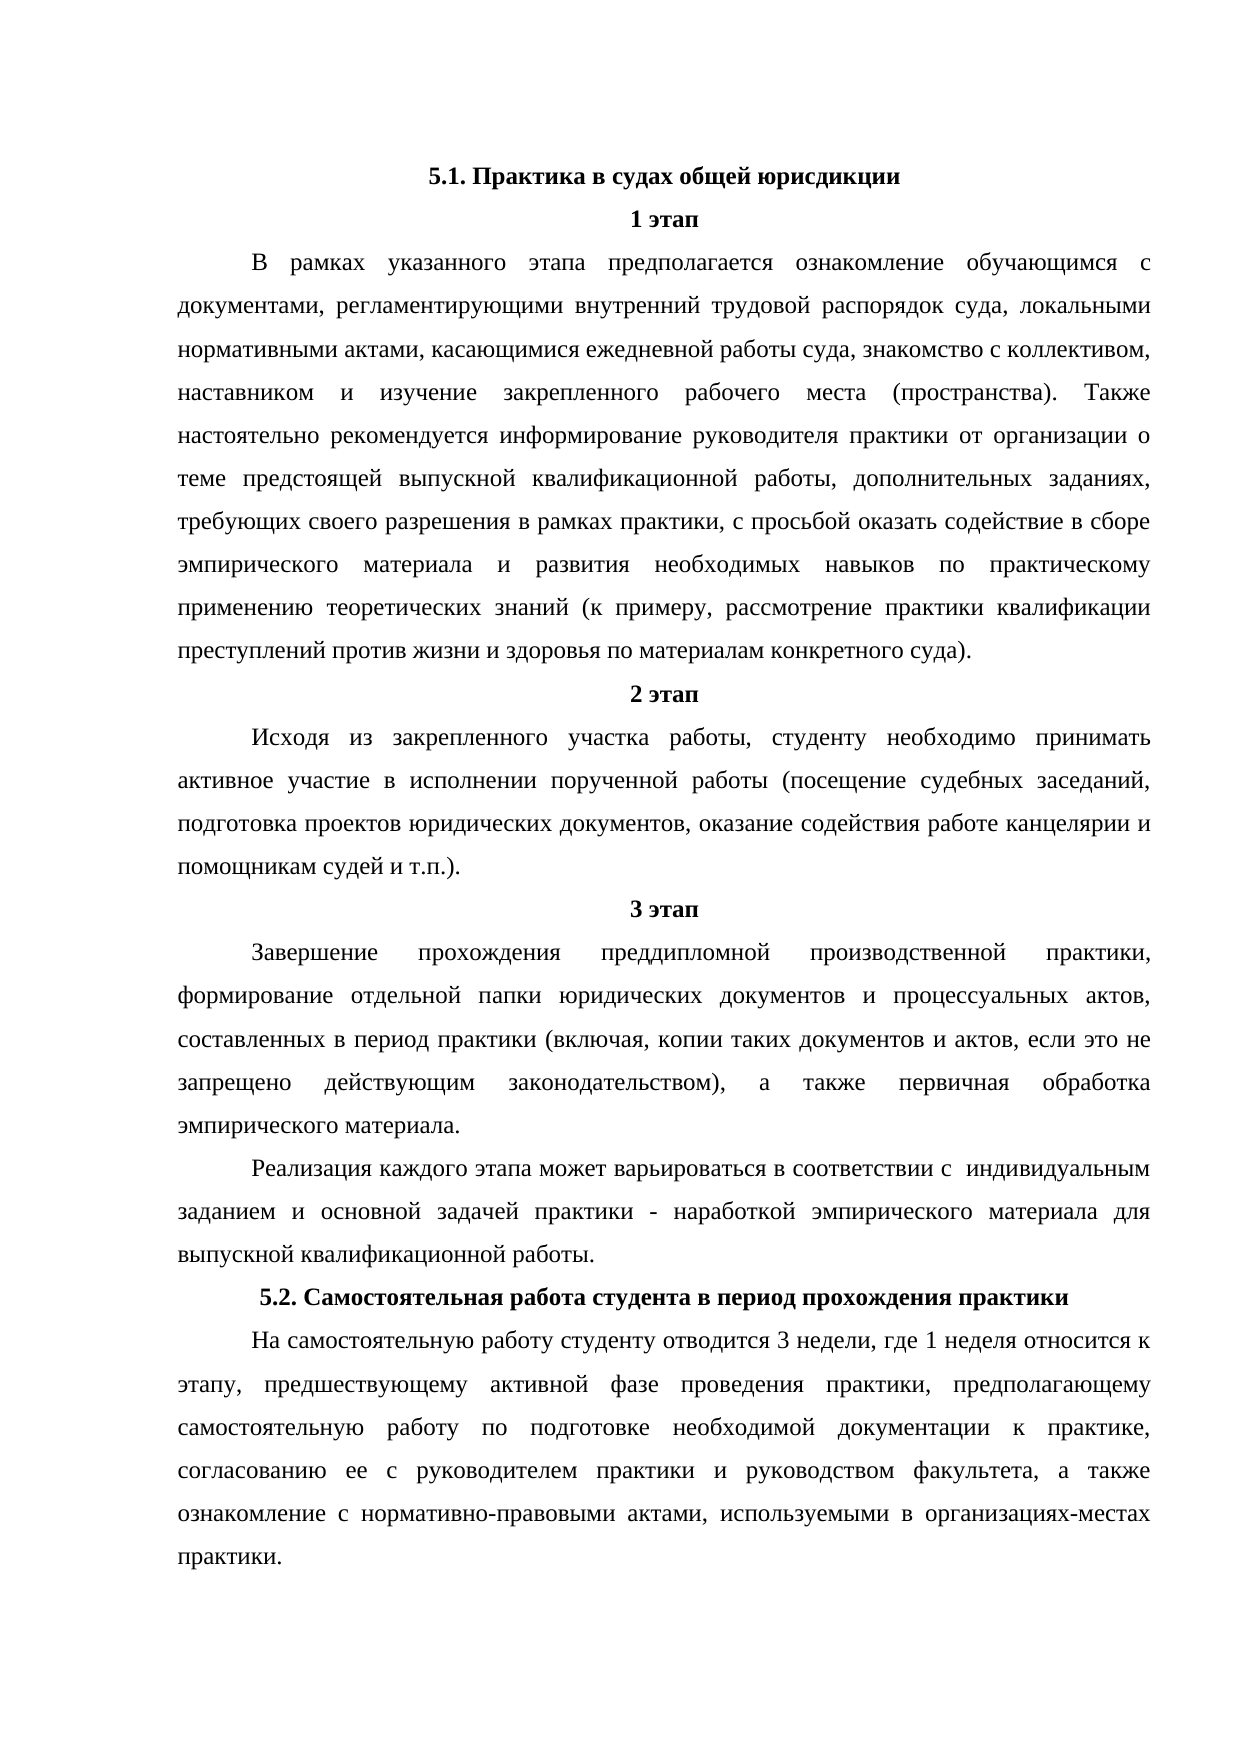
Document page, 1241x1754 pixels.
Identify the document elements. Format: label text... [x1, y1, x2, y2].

text 1 этап [177, 204, 1152, 233]
text В рамках указанного этапа предполагается ознакомление обучающимся с документами, регламентирующими внутренний трудовой распорядок суда, локальными нормативными актами, касающимися ежедневной работы суда, знакомство с коллективом, наставником и изучение закрепленного рабочего места (пространства). Также настоятельно рекомендуется информирование руководителя практики от организации о теме предстоящей выпускной квалификационной работы, дополнительных заданиях, требующих своего разрешения в рамках практики, с просьбой оказать содействие в сборе эмпирического материала и развития необходимых навыков по практическому применению теоретических знаний (к примеру, рассмотрение практики квалификации преступлений против жизни и здоровья по материалам конкретного суда). [177, 247, 1152, 664]
text 5.1. Практика в судах общей юрисдикции [177, 161, 1152, 190]
text 2 этап [177, 679, 1152, 707]
text 5.2. Самостоятельная работа студента в период прохождения практики [177, 1282, 1152, 1311]
text Исходя из закрепленного участка работы, студенту необходимо принимать активное участие в исполнении порученной работы (посещение судебных заседаний, подготовка проектов юридических документов, оказание содействия работе канцелярии и помощникам судей и т.п.). [177, 722, 1152, 880]
text Реализация каждого этапа может варьироваться в соответствии с индивидуальным заданием и основной задачей практики - наработкой эмпирического материала для выпускной квалификационной работы. [177, 1153, 1152, 1268]
text 3 этап [177, 894, 1152, 923]
text Завершение прохождения преддипломной производственной практики, формирование отдельной папки юридических документов и процессуальных актов, составленных в период практики (включая, копии таких документов и актов, если это не запрещено действующим законодательством), а также первичная обработка эмпирического материала. [177, 937, 1152, 1139]
text На самостоятельную работу студенту отводится 3 недели, где 1 неделя относится к этапу, предшествующему активной фазе проведения практики, предполагающему самостоятельную работу по подготовке необходимой документации к практике, согласованию ее с руководителем практики и руководством факультета, а также ознакомление с нормативно-правовыми актами, используемыми в организациях-местах практики. [177, 1326, 1152, 1570]
